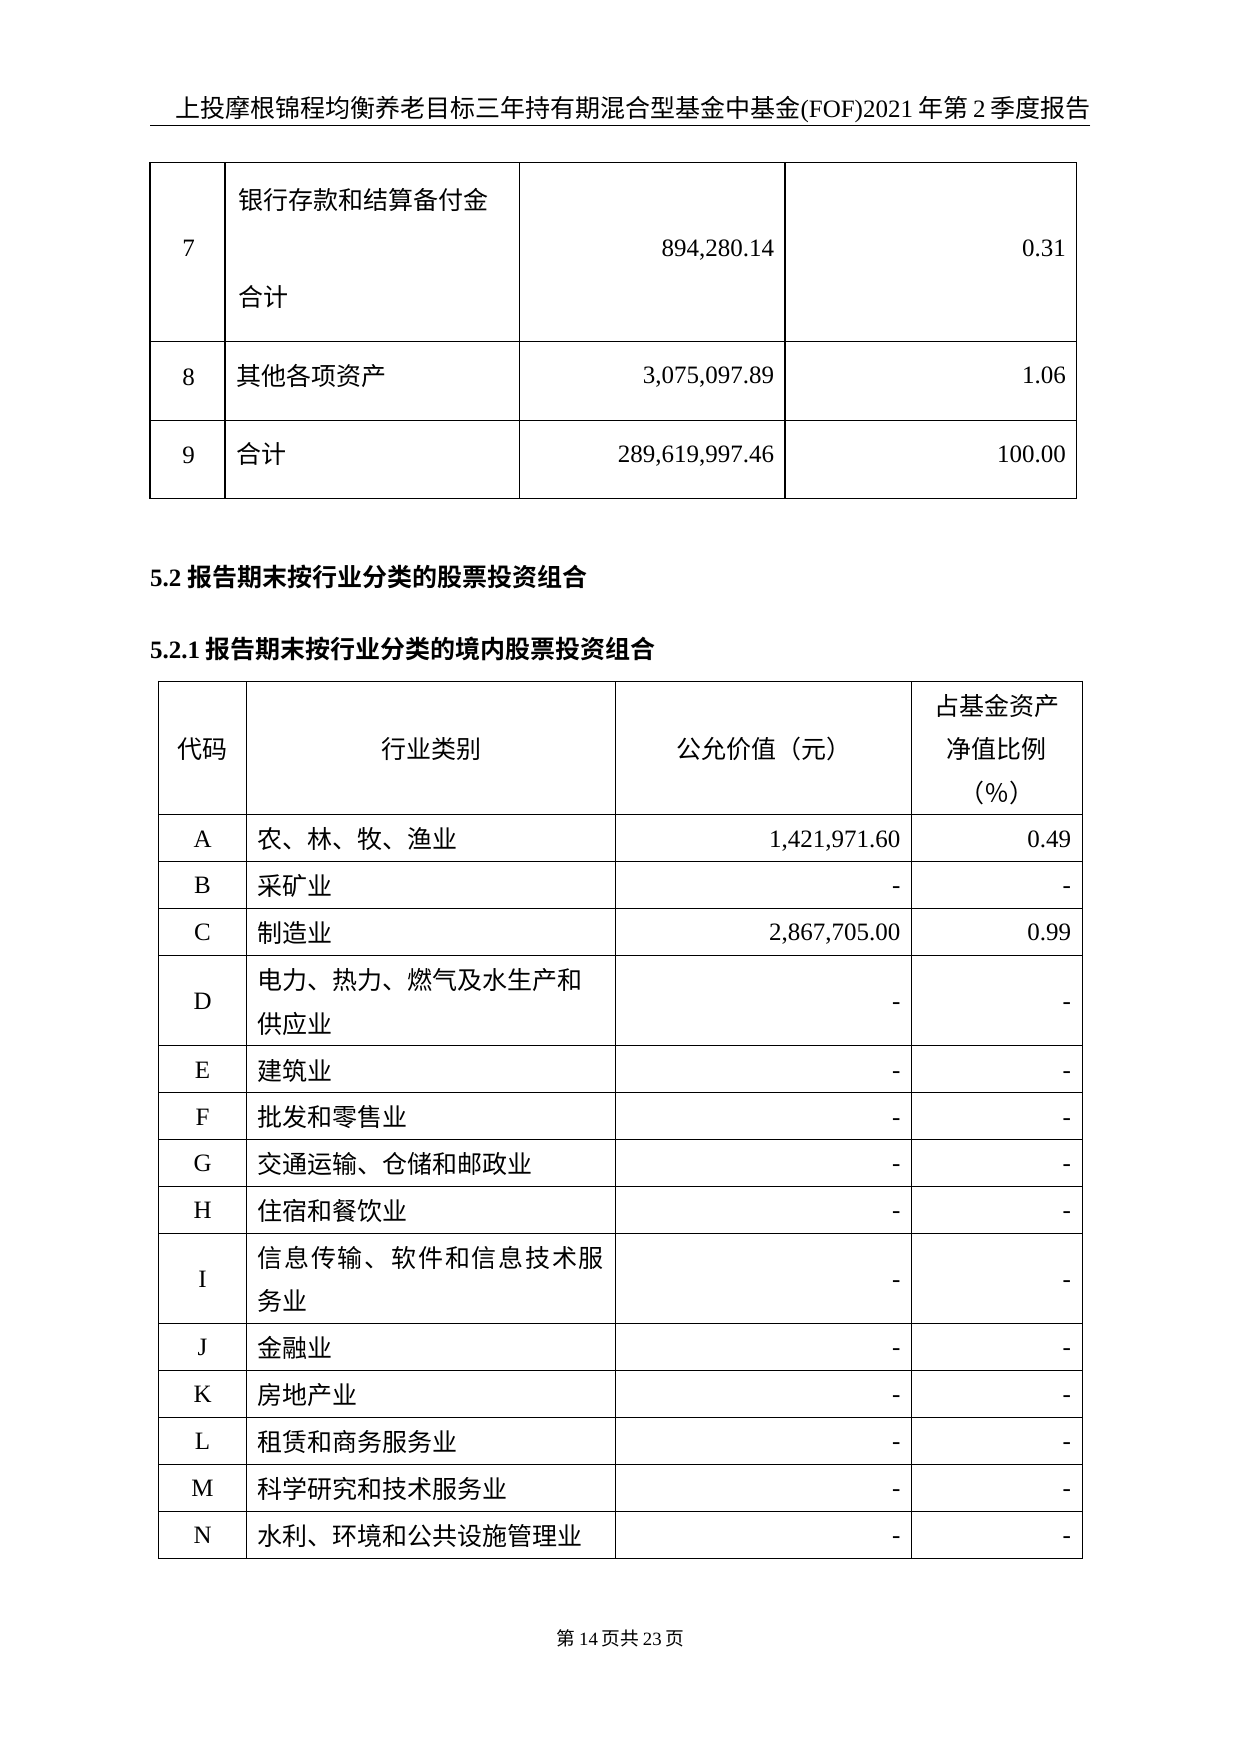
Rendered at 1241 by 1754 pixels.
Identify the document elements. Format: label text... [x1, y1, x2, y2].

table_cell C [159, 909, 246, 955]
table_cell - [912, 1324, 1082, 1370]
table_cell - [912, 1046, 1082, 1092]
table_cell - [912, 1418, 1082, 1464]
table_cell 289,619,997.46 [520, 421, 784, 498]
table_cell - [912, 956, 1082, 1045]
table_cell 0.99 [912, 909, 1082, 955]
table_cell 其他各项资产 [226, 342, 519, 419]
table_header 公允价值（元） [616, 682, 911, 814]
table_cell - [616, 1371, 911, 1417]
table_cell I [159, 1234, 246, 1323]
table_cell D [159, 956, 246, 1045]
table_cell 894,280.14 [520, 163, 784, 341]
table_cell F [159, 1093, 246, 1139]
table_cell 制造业 [247, 909, 615, 955]
table_cell E [159, 1046, 246, 1092]
table_cell - [912, 1234, 1082, 1323]
table_cell 交通运输、仓储和邮政业 [247, 1140, 615, 1186]
table_cell 电力、热力、燃气及水生产和供应业 [247, 956, 615, 1045]
table_cell 房地产业 [247, 1371, 615, 1417]
table_cell - [616, 1418, 911, 1464]
table_cell - [616, 862, 911, 908]
table_cell - [912, 1093, 1082, 1139]
table_cell 3,075,097.89 [520, 342, 784, 419]
table_cell - [616, 956, 911, 1045]
table_cell 信息传输、软件和信息技术服务业 [247, 1234, 615, 1323]
table_cell 1.06 [786, 342, 1076, 419]
table_cell 100.00 [786, 421, 1076, 498]
table_cell 住宿和餐饮业 [247, 1187, 615, 1233]
table_cell 银行存款和结算备付金合计 [226, 163, 519, 341]
table_cell H [159, 1187, 246, 1233]
table_cell 批发和零售业 [247, 1093, 615, 1139]
table_cell 9 [151, 421, 224, 498]
table_cell 农、林、牧、渔业 [247, 815, 615, 861]
table_cell 科学研究和技术服务业 [247, 1465, 615, 1511]
table_cell 0.49 [912, 815, 1082, 861]
table_cell - [912, 1187, 1082, 1233]
table_cell 合计 [226, 421, 519, 498]
text 5.2.1报告期末按行业分类的境内股票投资组合 [150, 616, 1090, 681]
table_cell - [912, 862, 1082, 908]
table_cell - [912, 1512, 1082, 1557]
table_cell 0.31 [786, 163, 1076, 341]
table_cell L [159, 1418, 246, 1464]
table_cell B [159, 862, 246, 908]
table_cell 1,421,971.60 [616, 815, 911, 861]
table_cell 7 [151, 163, 224, 341]
table_cell 水利、环境和公共设施管理业 [247, 1512, 615, 1557]
table_cell K [159, 1371, 246, 1417]
table_cell - [616, 1324, 911, 1370]
table_cell - [912, 1140, 1082, 1186]
table_cell J [159, 1324, 246, 1370]
table_cell - [616, 1465, 911, 1511]
table_header 占基金资产净值比例（％） [912, 682, 1082, 814]
table_cell - [616, 1187, 911, 1233]
table_cell 采矿业 [247, 862, 615, 908]
table_cell - [616, 1140, 911, 1186]
table_cell A [159, 815, 246, 861]
table_cell G [159, 1140, 246, 1186]
table_header 行业类别 [247, 682, 615, 814]
table_cell 8 [151, 342, 224, 419]
table_cell 金融业 [247, 1324, 615, 1370]
table_cell N [159, 1512, 246, 1557]
table_cell - [912, 1371, 1082, 1417]
text 5.2 报告期末按行业分类的股票投资组合 [150, 543, 1090, 608]
table_cell - [616, 1093, 911, 1139]
table_cell - [616, 1512, 911, 1557]
table_header 代码 [159, 682, 246, 814]
table_cell 建筑业 [247, 1046, 615, 1092]
table_cell 租赁和商务服务业 [247, 1418, 615, 1464]
table_cell - [616, 1046, 911, 1092]
table_cell M [159, 1465, 246, 1511]
table_cell - [912, 1465, 1082, 1511]
table_cell - [616, 1234, 911, 1323]
table_cell 2,867,705.00 [616, 909, 911, 955]
